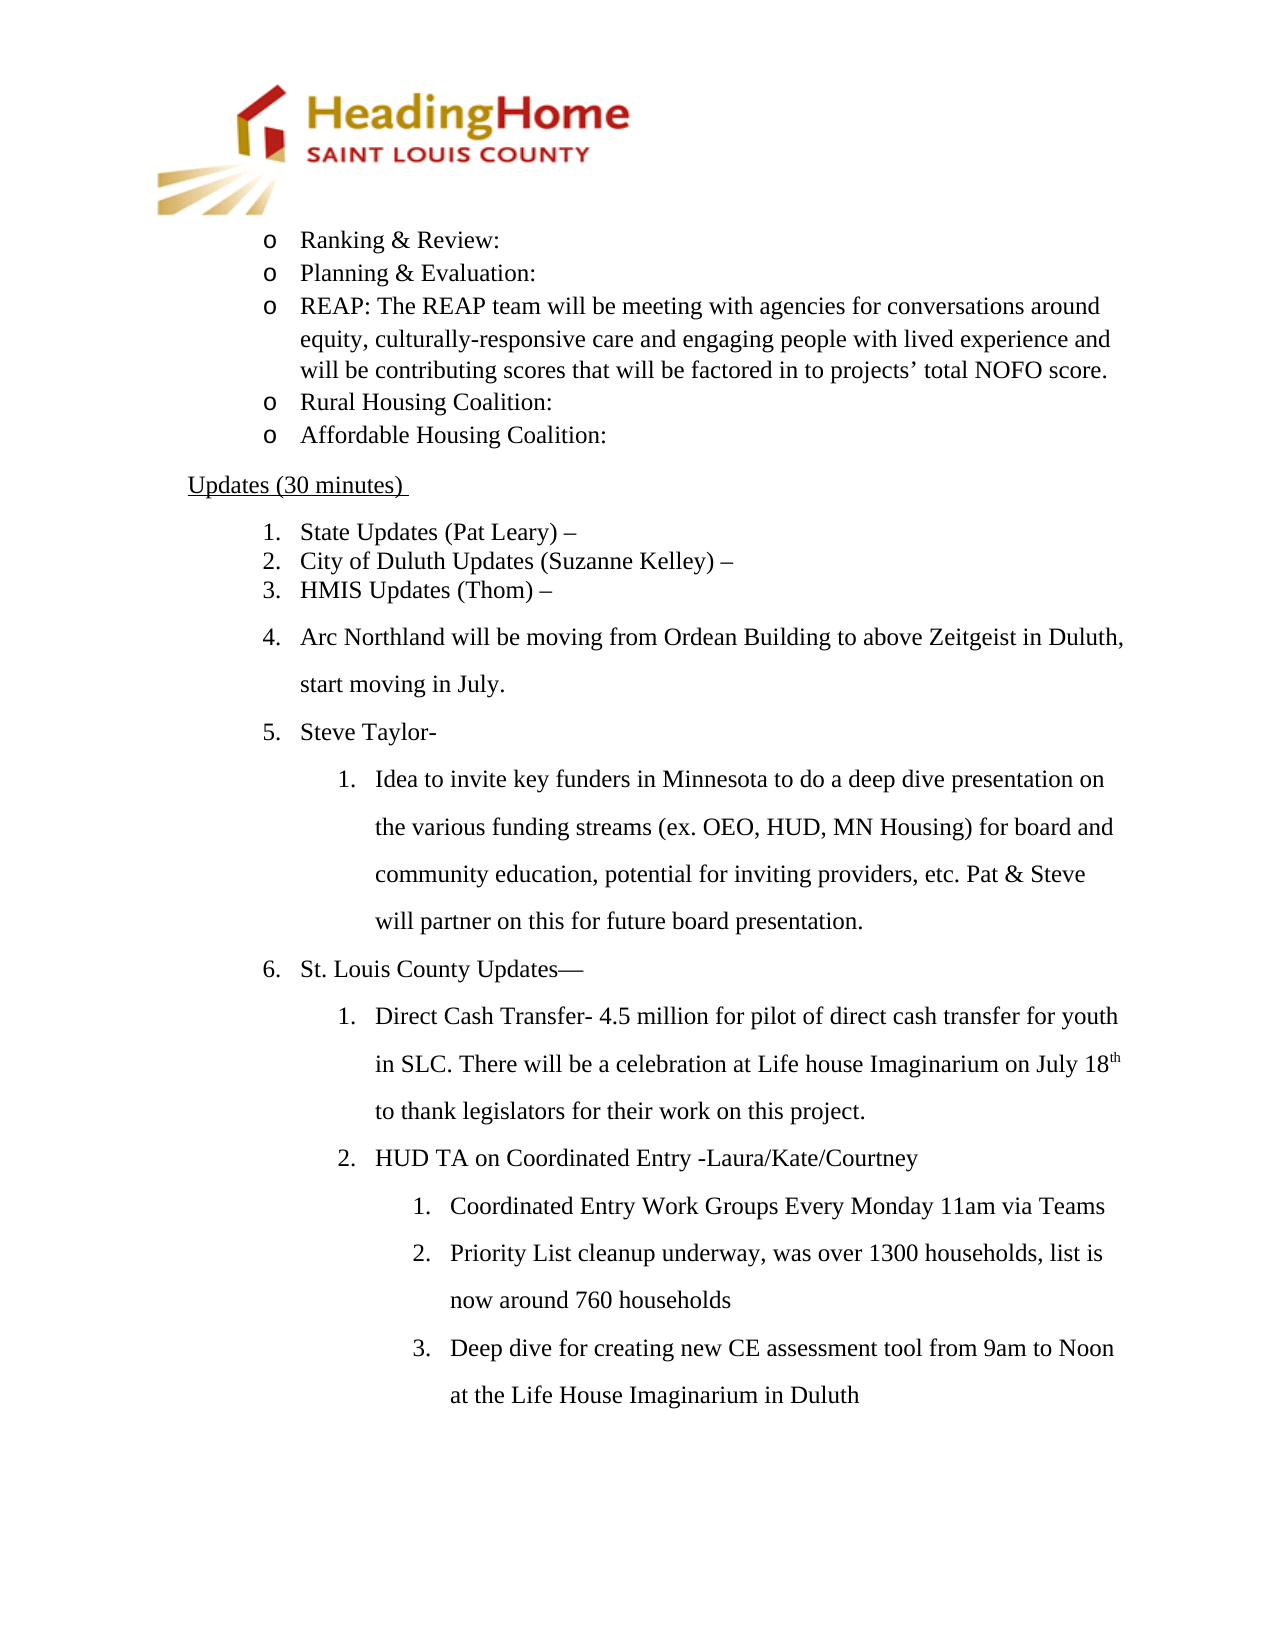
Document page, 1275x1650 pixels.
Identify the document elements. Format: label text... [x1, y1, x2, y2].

list HMIS Updates (Thom) – [262, 575, 1125, 603]
list Deep dive for creating new CE assessment tool from 9am to Noon at the Life House Imaginarium in Duluth [412, 1333, 1125, 1409]
list REAP: The REAP team will be meeting with agencies for conversations around equity, culturally-responsive care and engaging people with lived experience and will be contributing scores that will be factored in to projects’ total NOFO score. [262, 291, 1125, 384]
list State Updates (Pat Leary) – [262, 517, 1125, 546]
list City of Duluth Updates (Suzanne Kelley) – [262, 546, 1125, 575]
list Direct Cash Transfer- 4.5 million for pilot of direct cash transfer for youth in SLC. There will be a celebration at Life house Imaginarium on July 18th to thank legislators for their work on this project. [337, 1001, 1125, 1125]
list Ranking & Review: [262, 225, 1125, 256]
list Rural Housing Coalition: [262, 387, 1125, 417]
list Steve Taylor- [262, 717, 1125, 746]
list Planning & Evaluation: [262, 258, 1125, 289]
list Arc Northland will be moving from Ordean Building to above Zeitgeist in Duluth, start moving in July. [262, 622, 1125, 698]
list Priority List cleanup underway, was over 1300 households, list is now around 760 households [412, 1238, 1125, 1314]
picture [150, 75, 638, 225]
list Coordinated Entry Work Groups Every Monday 11am via Teams [412, 1191, 1125, 1219]
list Affordable Housing Coalition: [262, 420, 1125, 451]
list Idea to invite key funders in Minnesota to do a deep dive presentation on the various funding streams (ex. OEO, HUD, MN Housing) for board and community education, potential for inviting providers, etc. Pat & Steve will partner on this for future board presentation. [337, 764, 1125, 935]
list HUD TA on Coordinated Entry -Laura/Kate/Courtney [337, 1143, 1125, 1172]
text Updates (30 minutes) [187, 470, 1125, 498]
list St. Louis County Updates— [262, 954, 1125, 983]
